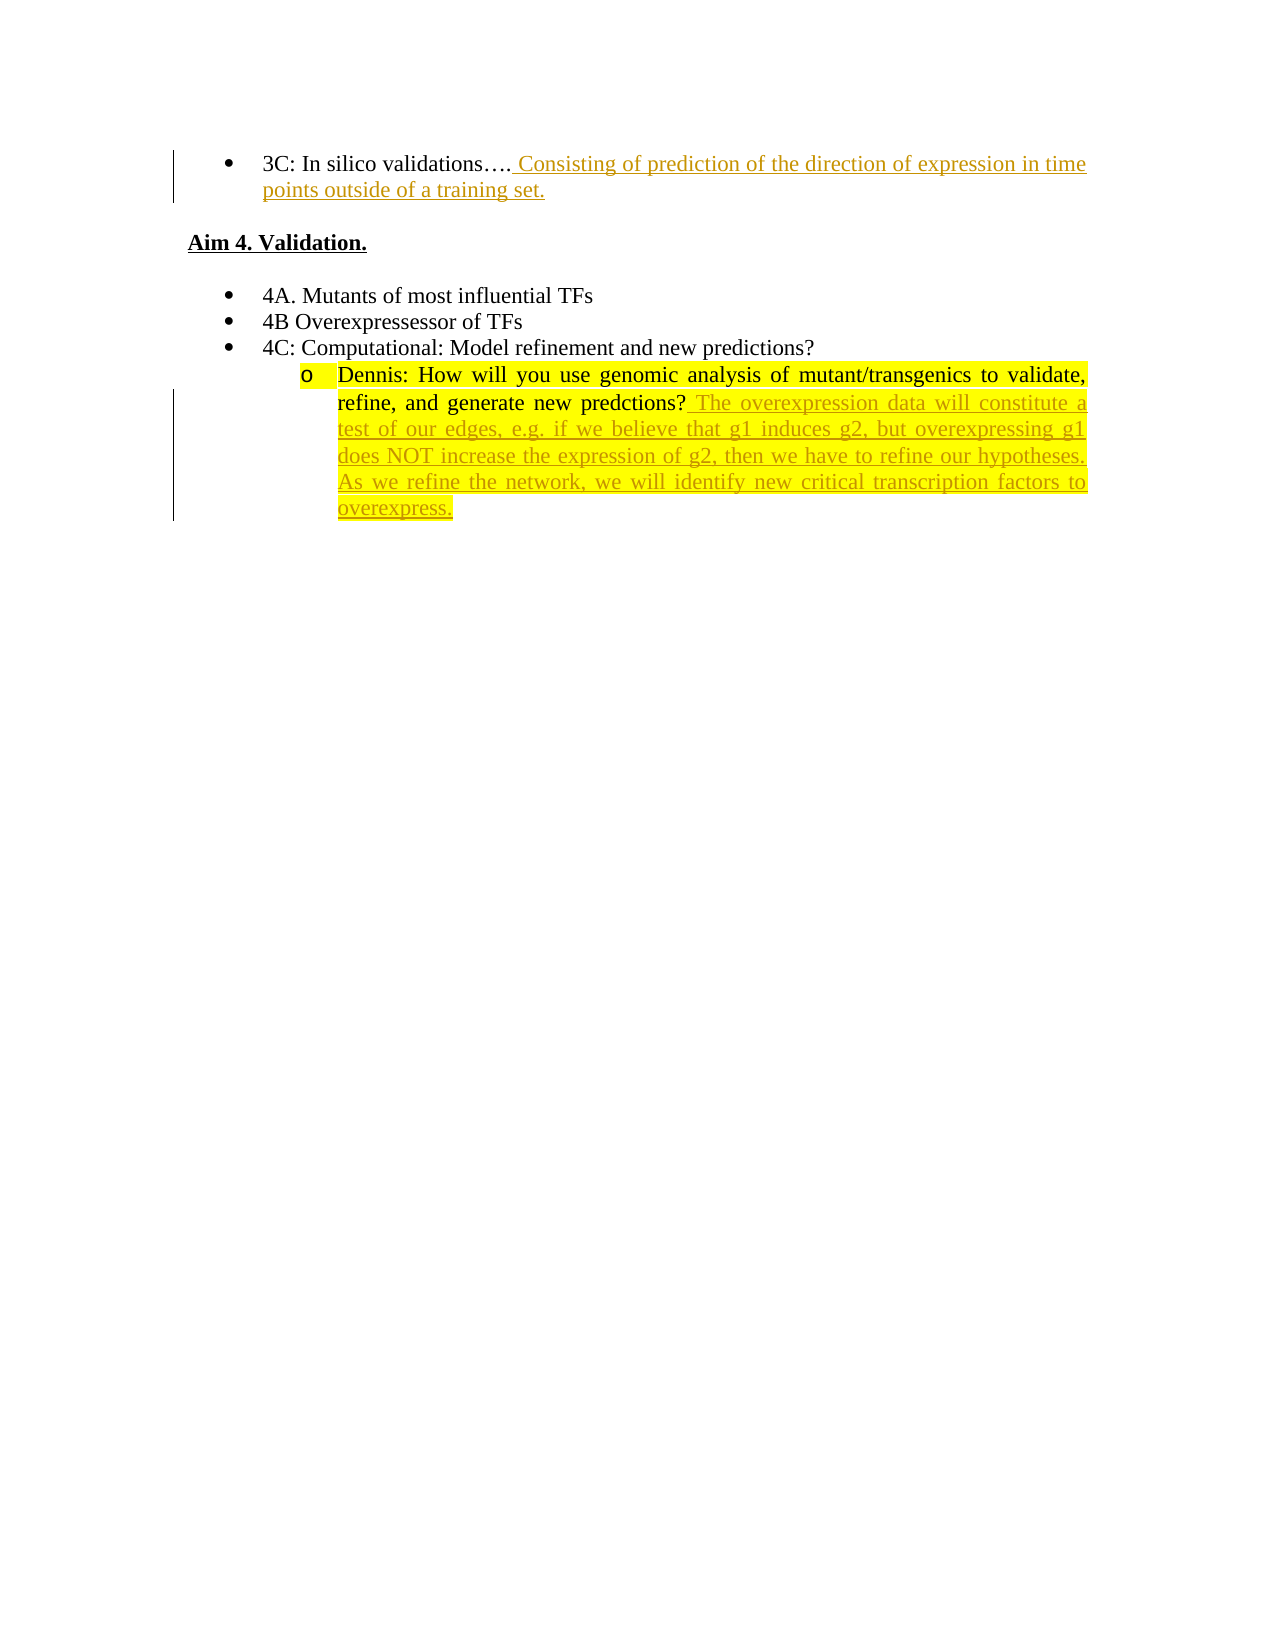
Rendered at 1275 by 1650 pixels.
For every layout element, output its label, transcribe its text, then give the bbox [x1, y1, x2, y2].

list Dennis: How will you use genomic analysis of mutant/transgenics to validate, refine, and generate new predctions? [300, 361, 1087, 521]
list 4B Overexpressessor of TFs [225, 308, 1087, 334]
list 3C: In silico validations…. [225, 150, 1087, 203]
text Aim 4. Validation. [187, 229, 1087, 255]
list 4A. Mutants of most influential TFs [225, 282, 1087, 308]
list 4C: Computational: Model refinement and new predictions? [225, 334, 1087, 361]
